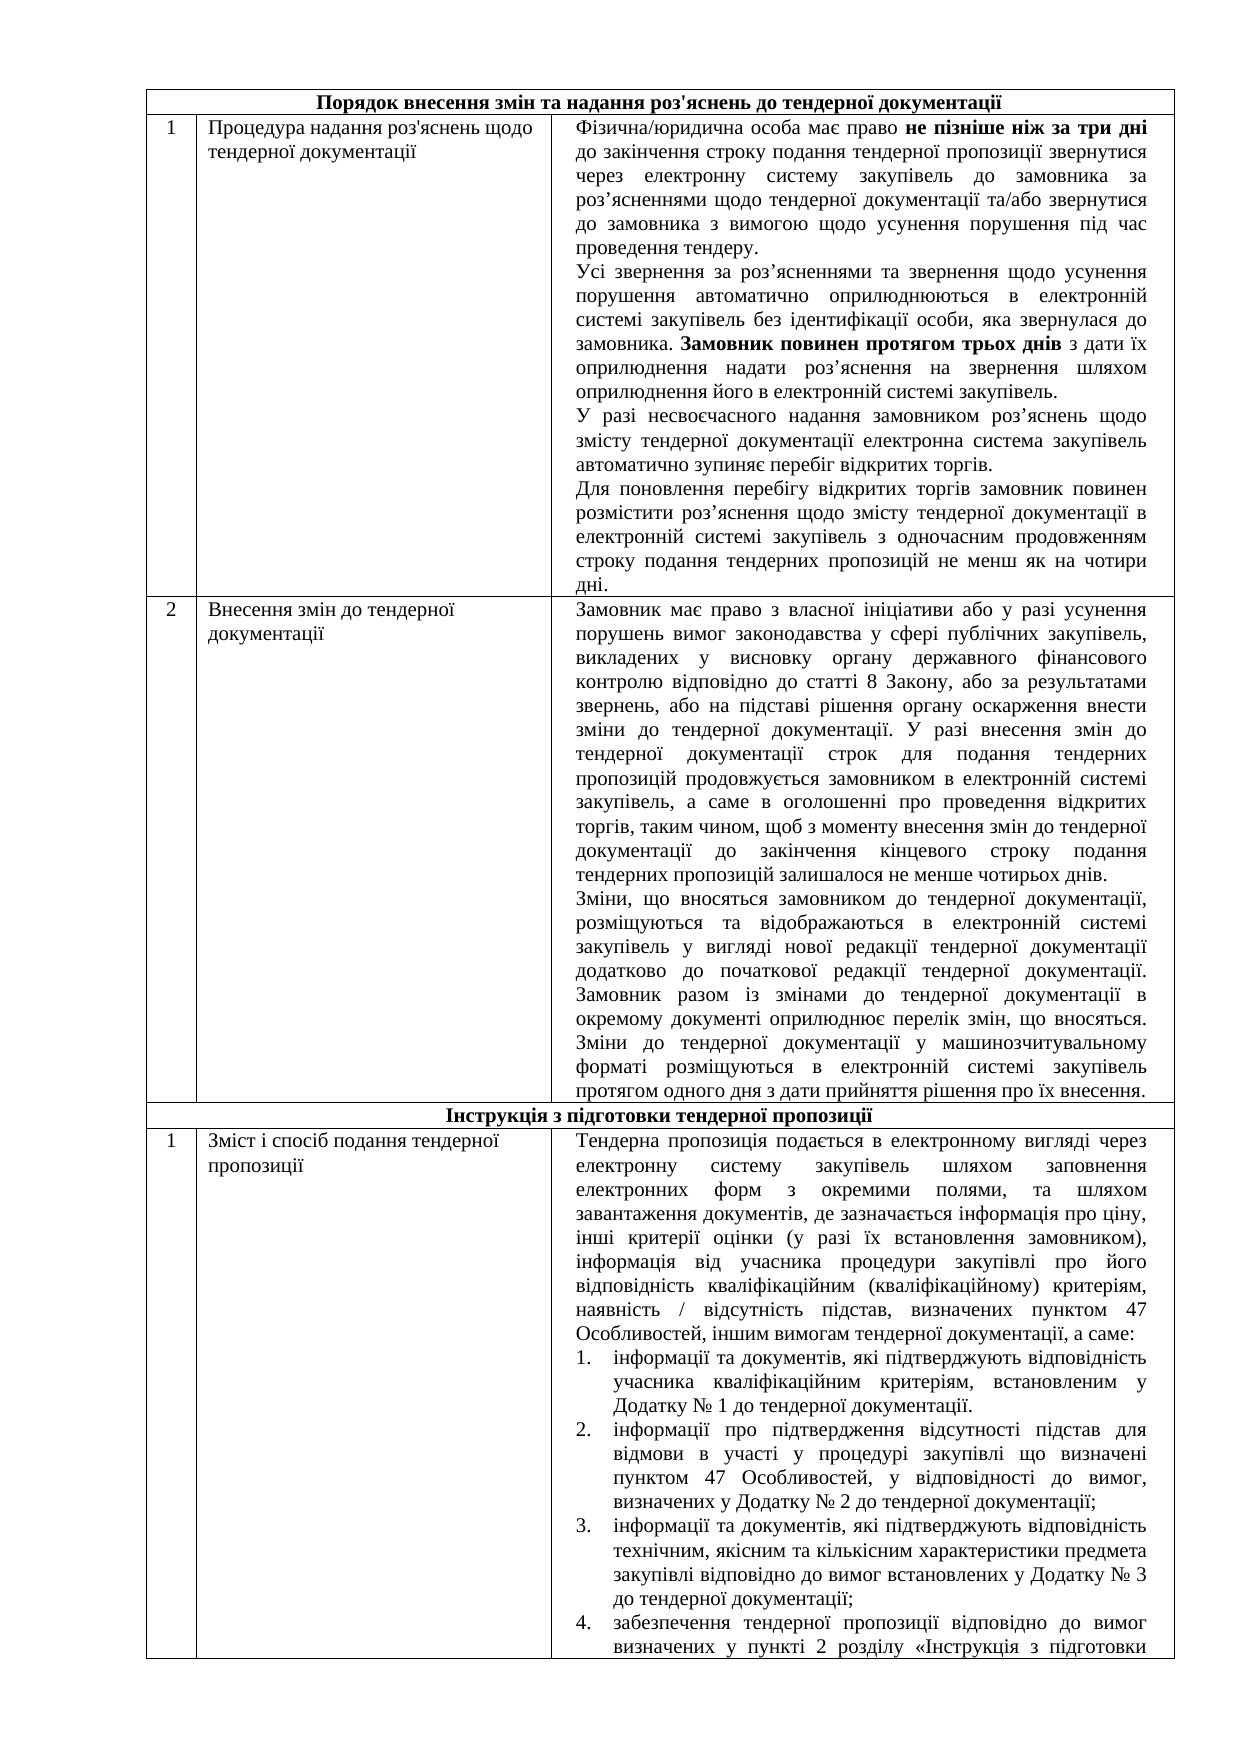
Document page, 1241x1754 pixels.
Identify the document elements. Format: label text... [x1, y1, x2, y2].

table_cell Внесення змін до тендерної документації [197, 597, 551, 1102]
table_cell Процедура надання роз'яснень щодо тендерної документації [197, 115, 551, 596]
table_cell 1 [147, 1129, 196, 1658]
table_cell Замовник має право з власної ініціативи або у разі усунення порушень вимог законодавства у сфері публічних закупівель, викладених у висновку органу державного фінансового контролю відповідно до статті 8 Закону, або за результатами звернень, або на підставі рішення органу оскарження внести зміни до тендерної документації. У разі внесення змін до тендерної документації строк для подання тендерних пропозицій продовжується замовником в електронній системі закупівель, а саме в оголошенні про проведення відкритих торгів, таким чином, щоб з моменту внесення змін до тендерної документації до закінчення кінцевого строку подання тендерних пропозицій залишалося не менше чотирьох днів. Зміни, що вносяться замовником до тендерної документації, розміщуються та відображаються в електронній системі закупівель у вигляді нової редакції тендерної документації додатково до початкової редакції тендерної документації. Замовник разом із змінами до тендерної документації в окремому документі оприлюднює перелік змін, що вносяться. Зміни до тендерної документації у машинозчитувальному форматі розміщуються в електронній системі закупівель протягом одного дня з дати прийняття рішення про їх внесення. [552, 597, 1174, 1102]
table_cell Порядок внесення змін та надання роз'яснень до тендерної документації [147, 90, 1174, 114]
table_cell Фізична/юридична особа має право не пізніше ніж за три дні до закінчення строку подання тендерної пропозиції звернутися через електронну систему закупівель до замовника за роз’ясненнями щодо тендерної документації та/або звернутися до замовника з вимогою щодо усунення порушення під час проведення тендеру. Усі звернення за роз’ясненнями та звернення щодо усунення порушення автоматично оприлюднюються в електронній системі закупівель без ідентифікації особи, яка звернулася до замовника. Замовник повинен протягом трьох днів з дати їх оприлюднення надати роз’яснення на звернення шляхом оприлюднення його в електронній системі закупівель. У разі несвоєчасного надання замовником роз’яснень щодо змісту тендерної документації електронна система закупівель автоматично зупиняє перебіг відкритих торгів. Для поновлення перебігу відкритих торгів замовник повинен розмістити роз’яснення щодо змісту тендерної документації в електронній системі закупівель з одночасним продовженням строку подання тендерних пропозицій не менш як на чотири дні. [552, 115, 1174, 596]
table_cell Інструкція з підготовки тендерної пропозиції [147, 1103, 1174, 1127]
table_cell 2 [147, 597, 196, 1102]
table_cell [197, 1129, 551, 1658]
table_cell 1 [147, 115, 196, 596]
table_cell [552, 1129, 1174, 1658]
